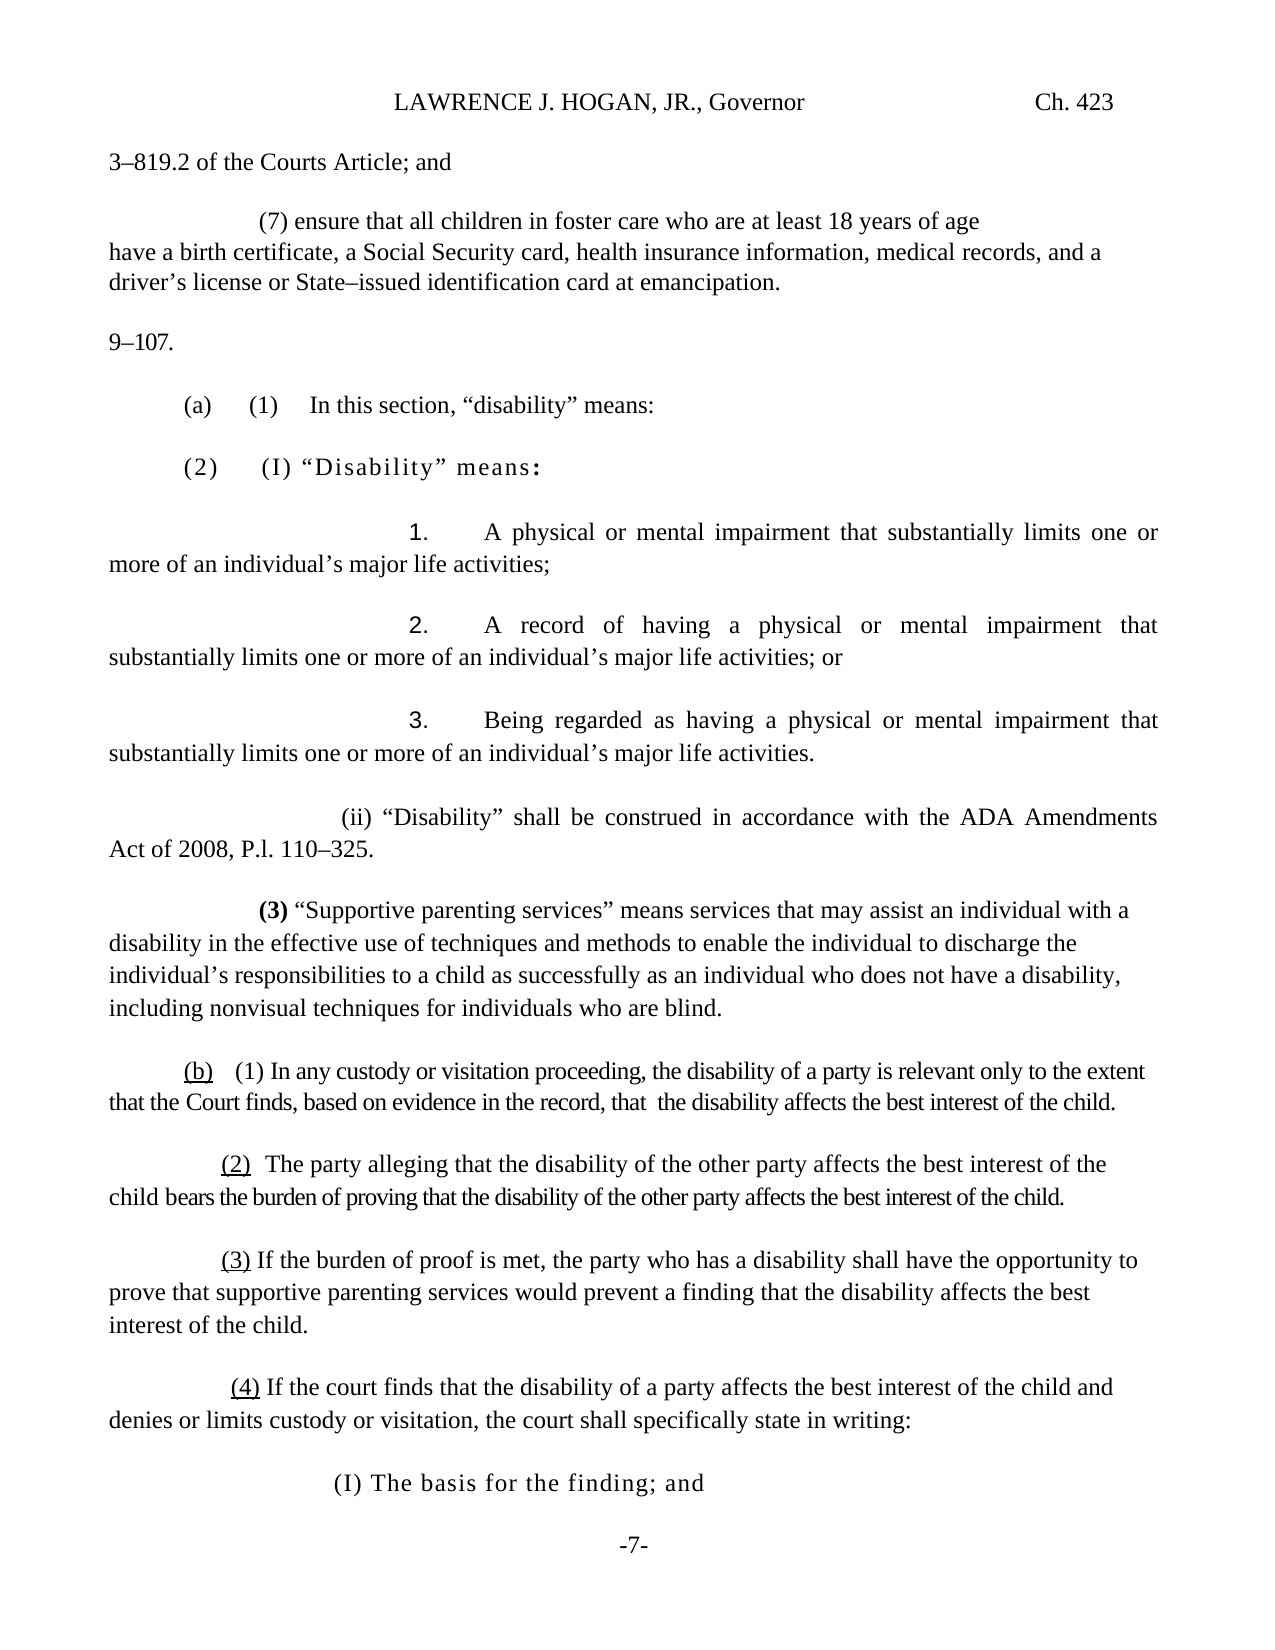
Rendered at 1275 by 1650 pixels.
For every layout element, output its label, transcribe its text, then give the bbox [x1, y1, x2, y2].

text (ii) “Disability” shall be construed in accordance with the ADA Amendments Act of 2008, P.l. 110–325. [109, 799, 1159, 864]
text -7- [109, 1528, 1159, 1560]
text (b) (1) In any custody or visitation proceeding, the disability of a party is relevant only to the extent that the Court finds, based on evidence in the record, that the disability affects the best interest of the child. [109, 1055, 1159, 1117]
text (3) If the burden of proof is met, the party who has a disability shall have the opportunity to prove that supportive parenting services would prevent a finding that the disability affects the best interest of the child. [109, 1242, 1159, 1340]
text have a birth certificate, a Social Security card, health insurance information, medical records, and a driver’s license or State–issued identification card at emancipation. [109, 237, 1159, 297]
list A record of having a physical or mental impairment that substantially limits one or more of an individual’s major life activities; or [109, 607, 1159, 672]
list A physical or mental impairment that substantially limits one or more of an individual’s major life activities; [109, 514, 1159, 579]
text LAWRENCE J. HOGAN, JR., Governor Ch. 423 [394, 87, 1159, 116]
text (I) The basis for the finding; and [109, 1467, 1159, 1497]
text (2) (I) “Disability” means: [184, 451, 1159, 482]
list Being regarded as having a physical or mental impairment that substantially limits one or more of an individual’s major life activities. [109, 702, 1159, 768]
text (3) “Supportive parenting services” means services that may assist an individual with a disability in the effective use of techniques and methods to enable the individual to discharge the individual’s responsibilities to a child as successfully as an individual who does not have a disability, including nonvisual techniques for individuals who are blind. [109, 893, 1159, 1023]
text (4) If the court finds that the disability of a party affects the best interest of the child and denies or limits custody or visitation, the court shall specifically state in writing: [109, 1370, 1159, 1435]
text (2) The party alleging that the disability of the other party affects the best interest of the child bears the burden of proving that the disability of the other party affects the best interest of the child. [109, 1147, 1159, 1212]
text 3–819.2 of the Courts Article; and [109, 146, 1159, 177]
text 9–107. [109, 326, 1159, 357]
text (a) (1) In this section, “disability” means: [184, 388, 1159, 419]
text (7) ensure that all children in foster care who are at least 18 years of age [259, 206, 1159, 236]
